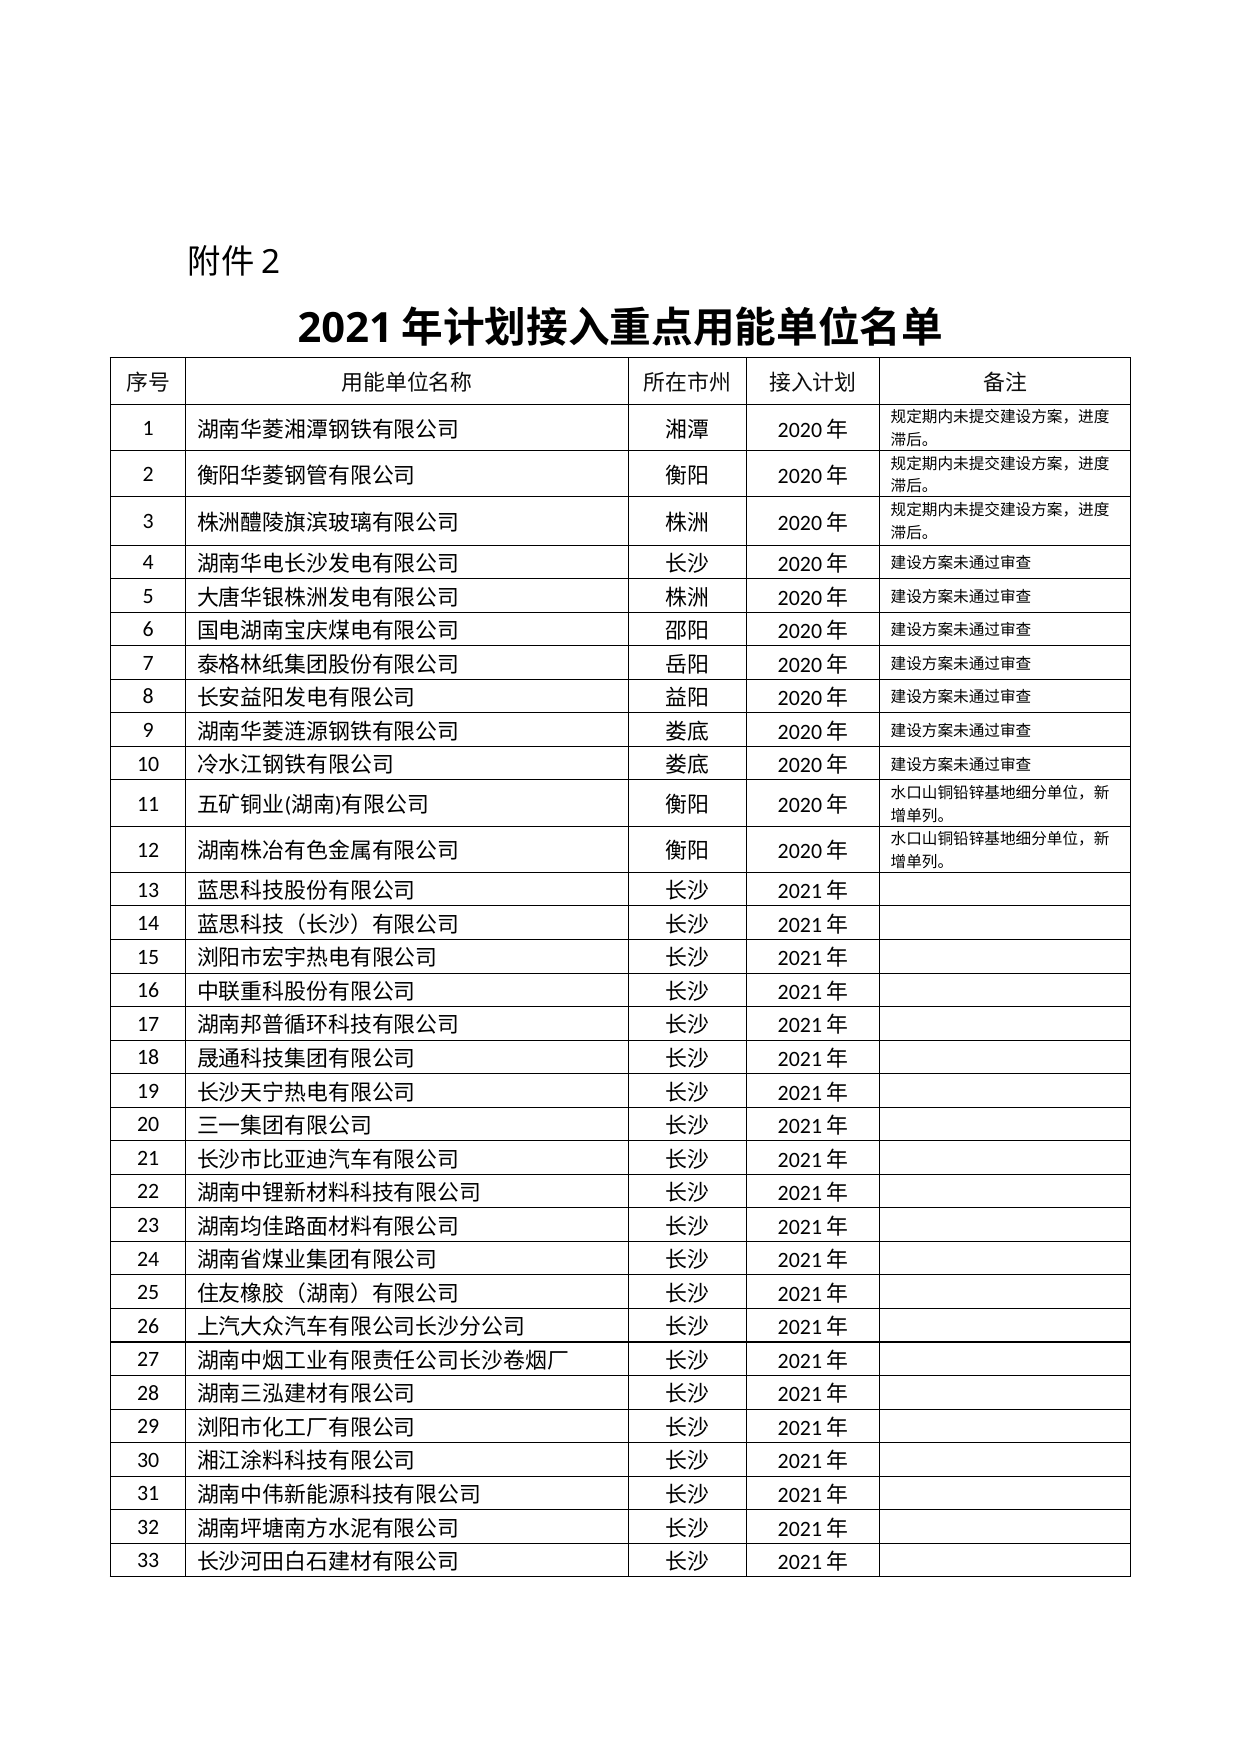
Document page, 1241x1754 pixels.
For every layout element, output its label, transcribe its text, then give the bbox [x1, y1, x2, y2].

text 附件2 [187, 227, 1053, 292]
table_cell 26 [111, 1309, 185, 1341]
table_cell 娄底 [629, 747, 746, 779]
table_cell 5 [111, 579, 185, 612]
table_cell 湘江涂料科技有限公司 [186, 1443, 628, 1476]
table_cell 长沙 [629, 1544, 746, 1576]
table_cell 湖南中锂新材料科技有限公司 [186, 1175, 628, 1207]
table_cell 株洲 [629, 497, 746, 544]
table_cell 三一集团有限公司 [186, 1108, 628, 1140]
table_cell 湖南坪塘南方水泥有限公司 [186, 1510, 628, 1543]
table_cell 23 [111, 1208, 185, 1241]
table_cell 大唐华银株洲发电有限公司 [186, 579, 628, 612]
table_cell 蓝思科技（长沙）有限公司 [186, 906, 628, 939]
table_header 序号 [111, 358, 185, 404]
table_header 备注 [880, 358, 1130, 404]
table_cell 22 [111, 1175, 185, 1207]
table_cell 长沙 [629, 906, 746, 939]
table_cell 株洲 [629, 579, 746, 612]
table_cell 长沙 [629, 1074, 746, 1107]
table_cell 10 [111, 747, 185, 779]
table_cell 13 [111, 873, 185, 905]
table_cell 国电湖南宝庆煤电有限公司 [186, 613, 628, 645]
table_cell 2020年 [747, 546, 879, 578]
table_cell [880, 1007, 1130, 1039]
table_header 所在市州 [629, 358, 746, 404]
table_cell 长沙 [629, 1108, 746, 1140]
table_cell 岳阳 [629, 646, 746, 679]
table_cell 长沙 [629, 873, 746, 905]
table_cell 14 [111, 906, 185, 939]
table_cell 33 [111, 1544, 185, 1576]
table_cell 7 [111, 646, 185, 679]
table_cell 2020年 [747, 579, 879, 612]
table_cell 2021年 [747, 1410, 879, 1442]
table_cell [880, 1376, 1130, 1408]
table_cell 晟通科技集团有限公司 [186, 1041, 628, 1073]
table_cell 2021年 [747, 974, 879, 1006]
table_cell 2021年 [747, 1275, 879, 1308]
table_cell 长沙 [629, 1410, 746, 1442]
table_header 用能单位名称 [186, 358, 628, 404]
table_cell 湖南均佳路面材料有限公司 [186, 1208, 628, 1241]
table_cell 衡阳 [629, 780, 746, 826]
table_cell 浏阳市化工厂有限公司 [186, 1410, 628, 1442]
table_cell 2021年 [747, 1477, 879, 1509]
table_cell 2021年 [747, 1242, 879, 1274]
table_cell 冷水江钢铁有限公司 [186, 747, 628, 779]
table_cell [880, 1242, 1130, 1274]
table_cell 长沙 [629, 1208, 746, 1241]
table_cell 2021年 [747, 1208, 879, 1241]
table_cell 长沙 [629, 1343, 746, 1375]
table_cell 长沙 [629, 940, 746, 972]
table_cell 19 [111, 1074, 185, 1107]
table_cell 2020年 [747, 405, 879, 450]
table_cell 五矿铜业(湖南)有限公司 [186, 780, 628, 826]
table_cell 湖南华菱湘潭钢铁有限公司 [186, 405, 628, 450]
table_cell 浏阳市宏宇热电有限公司 [186, 940, 628, 972]
table_cell 湖南三泓建材有限公司 [186, 1376, 628, 1408]
table_cell 2020年 [747, 713, 879, 746]
table_cell 长沙市比亚迪汽车有限公司 [186, 1141, 628, 1174]
table_cell 29 [111, 1410, 185, 1442]
table_cell 水口山铜铅锌基地细分单位，新增单列。 [880, 780, 1130, 826]
table_cell 长沙 [629, 1242, 746, 1274]
table_cell [880, 1510, 1130, 1543]
table_cell 建设方案未通过审查 [880, 546, 1130, 578]
table_cell 衡阳 [629, 451, 746, 496]
table_cell [880, 1275, 1130, 1308]
table_cell [880, 1041, 1130, 1073]
table_cell 长沙 [629, 1041, 746, 1073]
table_cell 2021年 [747, 1041, 879, 1073]
table_cell [880, 974, 1130, 1006]
table_cell 2020年 [747, 451, 879, 496]
table_cell 2 [111, 451, 185, 496]
table_cell 8 [111, 680, 185, 712]
table_cell 建设方案未通过审查 [880, 680, 1130, 712]
table_cell 长沙 [629, 1443, 746, 1476]
table_cell 建设方案未通过审查 [880, 646, 1130, 679]
table_cell 长沙 [629, 1141, 746, 1174]
table_cell 31 [111, 1477, 185, 1509]
table_cell 32 [111, 1510, 185, 1543]
table_cell [880, 906, 1130, 939]
table_cell 长沙 [629, 1376, 746, 1408]
table_cell 湖南省煤业集团有限公司 [186, 1242, 628, 1274]
table_cell [880, 1343, 1130, 1375]
table_cell 中联重科股份有限公司 [186, 974, 628, 1006]
table_cell 湖南中伟新能源科技有限公司 [186, 1477, 628, 1509]
table_cell 2020年 [747, 497, 879, 544]
table_cell 25 [111, 1275, 185, 1308]
table_cell 2020年 [747, 747, 879, 779]
table_cell [880, 1410, 1130, 1442]
table_cell 2020年 [747, 780, 879, 826]
table_cell 衡阳 [629, 827, 746, 872]
table_cell 2020年 [747, 613, 879, 645]
table_cell 益阳 [629, 680, 746, 712]
table_cell 12 [111, 827, 185, 872]
table_cell 长沙天宁热电有限公司 [186, 1074, 628, 1107]
table_cell [880, 1208, 1130, 1241]
table_cell 规定期内未提交建设方案，进度滞后。 [880, 497, 1130, 544]
table_cell 长沙 [629, 1007, 746, 1039]
table_cell 2021年 [747, 1141, 879, 1174]
text 2021年计划接入重点用能单位名单 [187, 292, 1053, 357]
table_cell 娄底 [629, 713, 746, 746]
table_cell 水口山铜铅锌基地细分单位，新增单列。 [880, 827, 1130, 872]
table_cell 湖南邦普循环科技有限公司 [186, 1007, 628, 1039]
table_cell 湖南华电长沙发电有限公司 [186, 546, 628, 578]
table_cell 湖南中烟工业有限责任公司长沙卷烟厂 [186, 1343, 628, 1375]
table_cell [880, 1175, 1130, 1207]
table_cell [880, 1074, 1130, 1107]
table_cell 住友橡胶（湖南）有限公司 [186, 1275, 628, 1308]
table_cell 21 [111, 1141, 185, 1174]
table_cell 上汽大众汽车有限公司长沙分公司 [186, 1309, 628, 1341]
table_cell 18 [111, 1041, 185, 1073]
table_cell 湘潭 [629, 405, 746, 450]
table_cell [880, 1141, 1130, 1174]
table_cell 2021年 [747, 1510, 879, 1543]
table_cell 规定期内未提交建设方案，进度滞后。 [880, 405, 1130, 450]
table_cell 泰格林纸集团股份有限公司 [186, 646, 628, 679]
table_cell 2021年 [747, 1544, 879, 1576]
table_cell 长沙 [629, 1275, 746, 1308]
table_cell 株洲醴陵旗滨玻璃有限公司 [186, 497, 628, 544]
table_cell 3 [111, 497, 185, 544]
table_cell 27 [111, 1343, 185, 1375]
table_cell 2021年 [747, 1108, 879, 1140]
table_cell 建设方案未通过审查 [880, 713, 1130, 746]
table_cell 28 [111, 1376, 185, 1408]
table_cell 2020年 [747, 827, 879, 872]
table_cell 2020年 [747, 646, 879, 679]
table_cell 2021年 [747, 1309, 879, 1341]
table_cell 2021年 [747, 1443, 879, 1476]
table_cell 2021年 [747, 1175, 879, 1207]
table_cell [880, 1544, 1130, 1576]
table_cell [880, 1108, 1130, 1140]
table_cell 邵阳 [629, 613, 746, 645]
table_cell 长沙 [629, 1175, 746, 1207]
table_cell [880, 873, 1130, 905]
table_cell 长沙 [629, 546, 746, 578]
table_cell 湖南株冶有色金属有限公司 [186, 827, 628, 872]
table_cell 2021年 [747, 1343, 879, 1375]
table_cell 16 [111, 974, 185, 1006]
table_cell 2021年 [747, 1376, 879, 1408]
table_cell 建设方案未通过审查 [880, 579, 1130, 612]
table_cell [880, 1443, 1130, 1476]
table_cell 17 [111, 1007, 185, 1039]
table_cell 6 [111, 613, 185, 645]
table_cell 长安益阳发电有限公司 [186, 680, 628, 712]
table_header 接入计划 [747, 358, 879, 404]
table_cell [880, 940, 1130, 972]
table_cell 1 [111, 405, 185, 450]
table_cell 4 [111, 546, 185, 578]
table_cell [880, 1477, 1130, 1509]
table_cell 11 [111, 780, 185, 826]
table_cell 长沙 [629, 1309, 746, 1341]
table_cell [880, 1309, 1130, 1341]
table_cell 20 [111, 1108, 185, 1140]
table_cell 2021年 [747, 940, 879, 972]
table_cell 建设方案未通过审查 [880, 747, 1130, 779]
table_cell 9 [111, 713, 185, 746]
table_cell 长沙 [629, 1477, 746, 1509]
table_cell 30 [111, 1443, 185, 1476]
table_cell 建设方案未通过审查 [880, 613, 1130, 645]
table_cell 15 [111, 940, 185, 972]
table_cell 蓝思科技股份有限公司 [186, 873, 628, 905]
table_cell 规定期内未提交建设方案，进度滞后。 [880, 451, 1130, 496]
table_cell 24 [111, 1242, 185, 1274]
table_cell 衡阳华菱钢管有限公司 [186, 451, 628, 496]
table_cell 湖南华菱涟源钢铁有限公司 [186, 713, 628, 746]
table_cell 长沙 [629, 974, 746, 1006]
table_cell 2021年 [747, 1007, 879, 1039]
table_cell 2021年 [747, 873, 879, 905]
table_cell 2021年 [747, 1074, 879, 1107]
table_cell 2021年 [747, 906, 879, 939]
table_cell 2020年 [747, 680, 879, 712]
table_cell 长沙河田白石建材有限公司 [186, 1544, 628, 1576]
table_cell 长沙 [629, 1510, 746, 1543]
